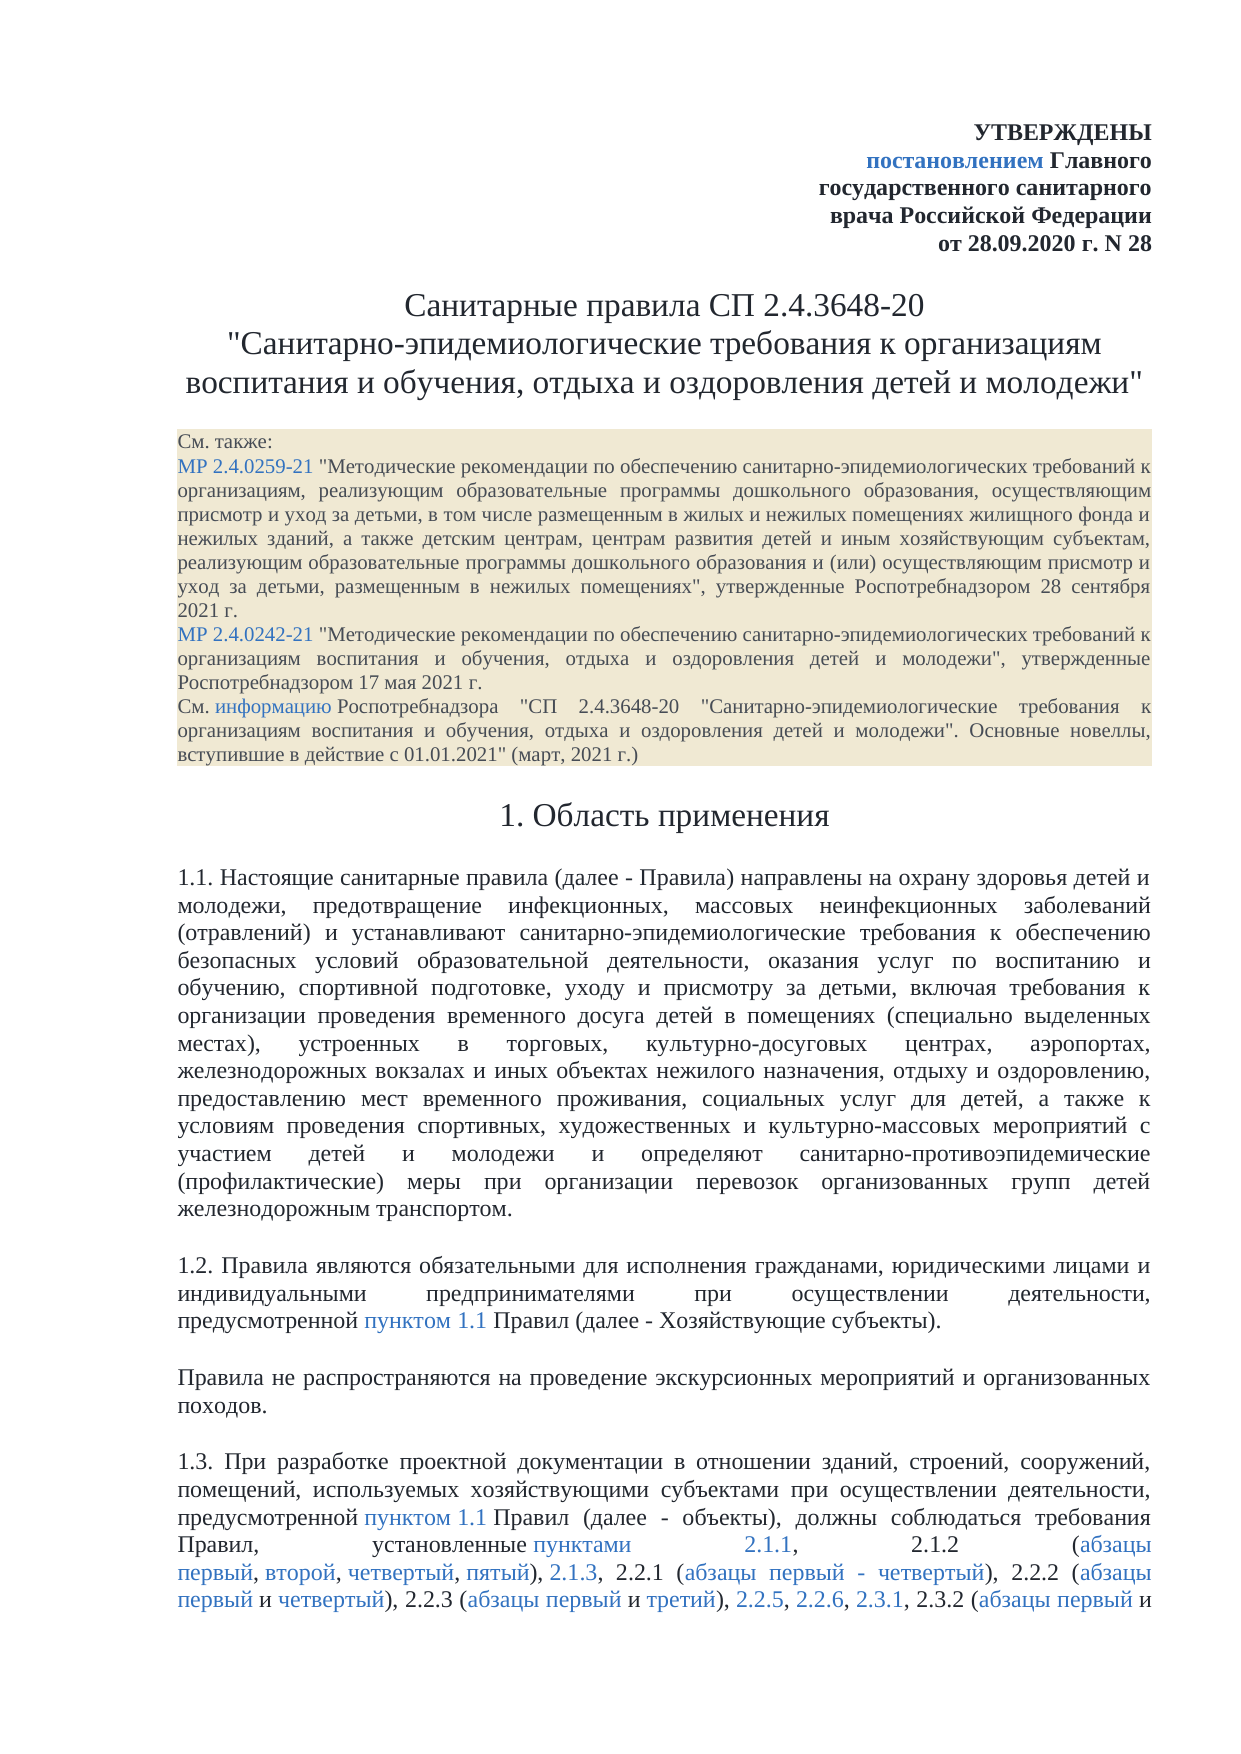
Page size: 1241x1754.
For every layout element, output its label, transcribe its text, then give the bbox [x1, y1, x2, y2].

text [177, 1447, 1152, 1613]
text 1.2. Правила являются обязательными для исполнения гражданами, юридическими лицами и индивидуальными предпринимателями при осуществлении деятельности, предусмотренной пунктом 1.1 Правил (далее - Хозяйствующие субъекты). [177, 1251, 1152, 1334]
text См. также: [177, 429, 1152, 453]
text См. информацию Роспотребнадзора "СП 2.4.3648-20 "Санитарно-эпидемиологические требования к организациям воспитания и обучения, отдыха и оздоровления детей и молодежи". Основные новеллы, вступившие в действие с 01.01.2021" (март, 2021 г.) [177, 694, 1152, 766]
text УТВЕРЖДЕНЫ постановлением Главного государственного санитарного врача Российской Федерации от 28.09.2020 г. N 28 [177, 118, 1152, 256]
text 1.1. Настоящие санитарные правила (далее - Правила) направлены на охрану здоровья детей и молодежи, предотвращение инфекционных, массовых неинфекционных заболеваний (отравлений) и устанавливают санитарно-эпидемиологические требования к обеспечению безопасных условий образовательной деятельности, оказания услуг по воспитанию и обучению, спортивной подготовке, уходу и присмотру за детьми, включая требования к организации проведения временного досуга детей в помещениях (специально выделенных местах), устроенных в торговых, культурно-досуговых центрах, аэропортах, железнодорожных вокзалах и иных объектах нежилого назначения, отдыху и оздоровлению, предоставлению мест временного проживания, социальных услуг для детей, а также к условиям проведения спортивных, художественных и культурно-массовых мероприятий с участием детей и молодежи и определяют санитарно-противоэпидемические (профилактические) меры при организации перевозок организованных групп детей железнодорожным транспортом. [177, 863, 1152, 1222]
text Санитарные правила СП 2.4.3648-20 "Санитарно-эпидемиологические требования к организациям воспитания и обучения, отдыха и оздоровления детей и молодежи" [177, 285, 1152, 400]
text Правила не распространяются на проведение экскурсионных мероприятий и организованных походов. [177, 1363, 1152, 1418]
text МР 2.4.0259-21 "Методические рекомендации по обеспечению санитарно-эпидемиологических требований к организациям, реализующим образовательные программы дошкольного образования, осуществляющим присмотр и уход за детьми, в том числе размещенным в жилых и нежилых помещениях жилищного фонда и нежилых зданий, а также детским центрам, центрам развития детей и иным хозяйствующим субъектам, реализующим образовательные программы дошкольного образования и (или) осуществляющим присмотр и уход за детьми, размещенным в нежилых помещениях", утвержденные Роспотребнадзором 28 сентября 2021 г. [177, 453, 1152, 622]
text МР 2.4.0242-21 "Методические рекомендации по обеспечению санитарно-эпидемиологических требований к организациям воспитания и обучения, отдыха и оздоровления детей и молодежи", утвержденные Роспотребнадзором 17 мая 2021 г. [177, 622, 1152, 694]
text 1. Область применения [177, 796, 1152, 834]
